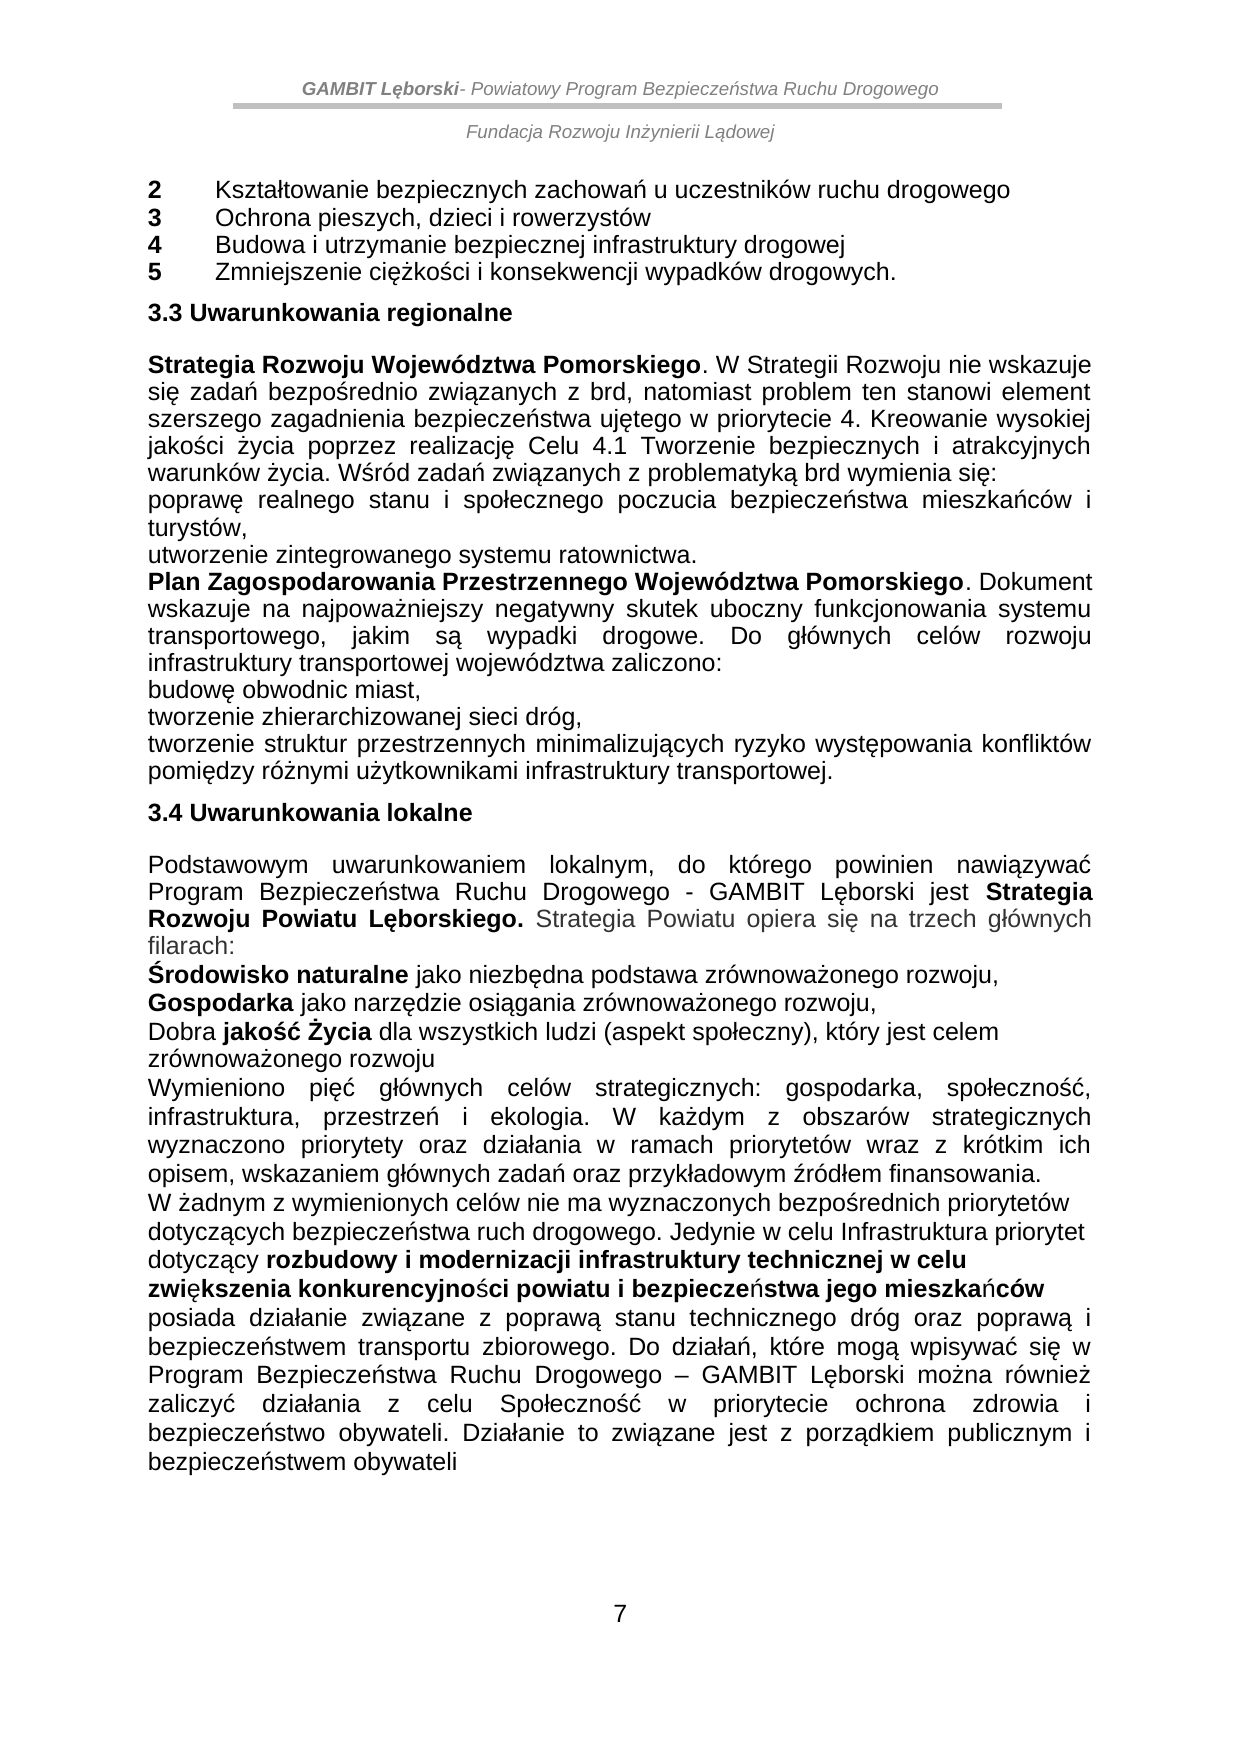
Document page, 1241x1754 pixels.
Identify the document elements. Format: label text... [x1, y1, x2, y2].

text Środowisko naturalne jako niezbędna podstawa zrównoważonego rozwoju, [148, 960, 1092, 988]
list Ochrona pieszych, dzieci i rowerzystów [148, 204, 1092, 231]
list zrównoważonego rozwoju [148, 1046, 1092, 1073]
list Kształtowanie bezpiecznych zachowań u uczestników ruchu drogowego [148, 177, 1092, 204]
list Zmniejszenie ciężkości i konsekwencji wypadków drogowych. [148, 258, 1092, 286]
text Gospodarka jako narzędzie osiągania zrównoważonego rozwoju, [148, 988, 1092, 1017]
subtitle 3.3 Uwarunkowania regionalne [148, 298, 1092, 327]
list tworzenie struktur przestrzennych minimalizujących ryzyko występowania konfliktów pomiędzy różnymi użytkownikami infrastruktury transportowej. [148, 731, 1092, 785]
text posiada działanie związane z poprawą stanu technicznego dróg oraz poprawą i bezpieczeństwem transportu zbiorowego. Do działań, które mogą wpisywać się w Program Bezpieczeństwa Ruchu Drogowego – GAMBIT Lęborski można również zaliczyć działania z celu Społeczność w priorytecie ochrona zdrowia i bezpieczeństwo obywateli. Działanie to związane jest z porządkiem publicznym i bezpieczeństwem obywateli [148, 1303, 1092, 1476]
list utworzenie zintegrowanego systemu ratownictwa. [148, 541, 1092, 568]
text W żadnym z wymienionych celów nie ma wyznaczonych bezpośrednich priorytetów dotyczących bezpieczeństwa ruch drogowego. Jedynie w celu Infrastruktura priorytet dotyczący rozbudowy i modernizacji infrastruktury technicznej w celu [148, 1188, 1092, 1274]
text zwiększenia konkurencyjności powiatu i bezpieczeństwa jego mieszkańców [148, 1274, 1092, 1303]
list Budowa i utrzymanie bezpiecznej infrastruktury drogowej [148, 231, 1092, 258]
text Wymieniono pięć głównych celów strategicznych: gospodarka, społeczność, infrastruktura, przestrzeń i ekologia. W każdym z obszarów strategicznych wyznaczono priorytety oraz działania w ramach priorytetów wraz z krótkim ich opisem, wskazaniem głównych zadań oraz przykładowym źródłem finansowania. [148, 1073, 1092, 1188]
subtitle 3.4 Uwarunkowania lokalne [148, 798, 1092, 826]
list tworzenie zhierarchizowanej sieci dróg, [148, 704, 1092, 731]
text Dobra jakość Życia dla wszystkich ludzi (aspekt społeczny), który jest celem [148, 1017, 1092, 1046]
list Plan Zagospodarowania Przestrzennego Województwa Pomorskiego. Dokument wskazuje na najpoważniejszy negatywny skutek uboczny funkcjonowania systemu transportowego, jakim są wypadki drogowe. Do głównych celów rozwoju infrastruktury transportowej województwa zaliczono: [148, 568, 1092, 677]
list budowę obwodnic miast, [148, 677, 1092, 704]
list Podstawowym uwarunkowaniem lokalnym, do którego powinien nawiązywać Program Bezpieczeństwa Ruchu Drogowego - GAMBIT Lęborski jest Strategia Rozwoju Powiatu Lęborskiego. Strategia Powiatu opiera się na trzech głównych filarach: [148, 851, 1092, 960]
list Strategia Rozwoju Województwa Pomorskiego. W Strategii Rozwoju nie wskazuje się zadań bezpośrednio związanych z brd, natomiast problem ten stanowi element szerszego zagadnienia bezpieczeństwa ujętego w priorytecie 4. Kreowanie wysokiej jakości życia poprzez realizację Celu 4.1 Tworzenie bezpiecznych i atrakcyjnych warunków życia. Wśród zadań związanych z problematyką brd wymienia się: [148, 352, 1092, 487]
list poprawę realnego stanu i społecznego poczucia bezpieczeństwa mieszkańców i turystów, [148, 487, 1092, 541]
